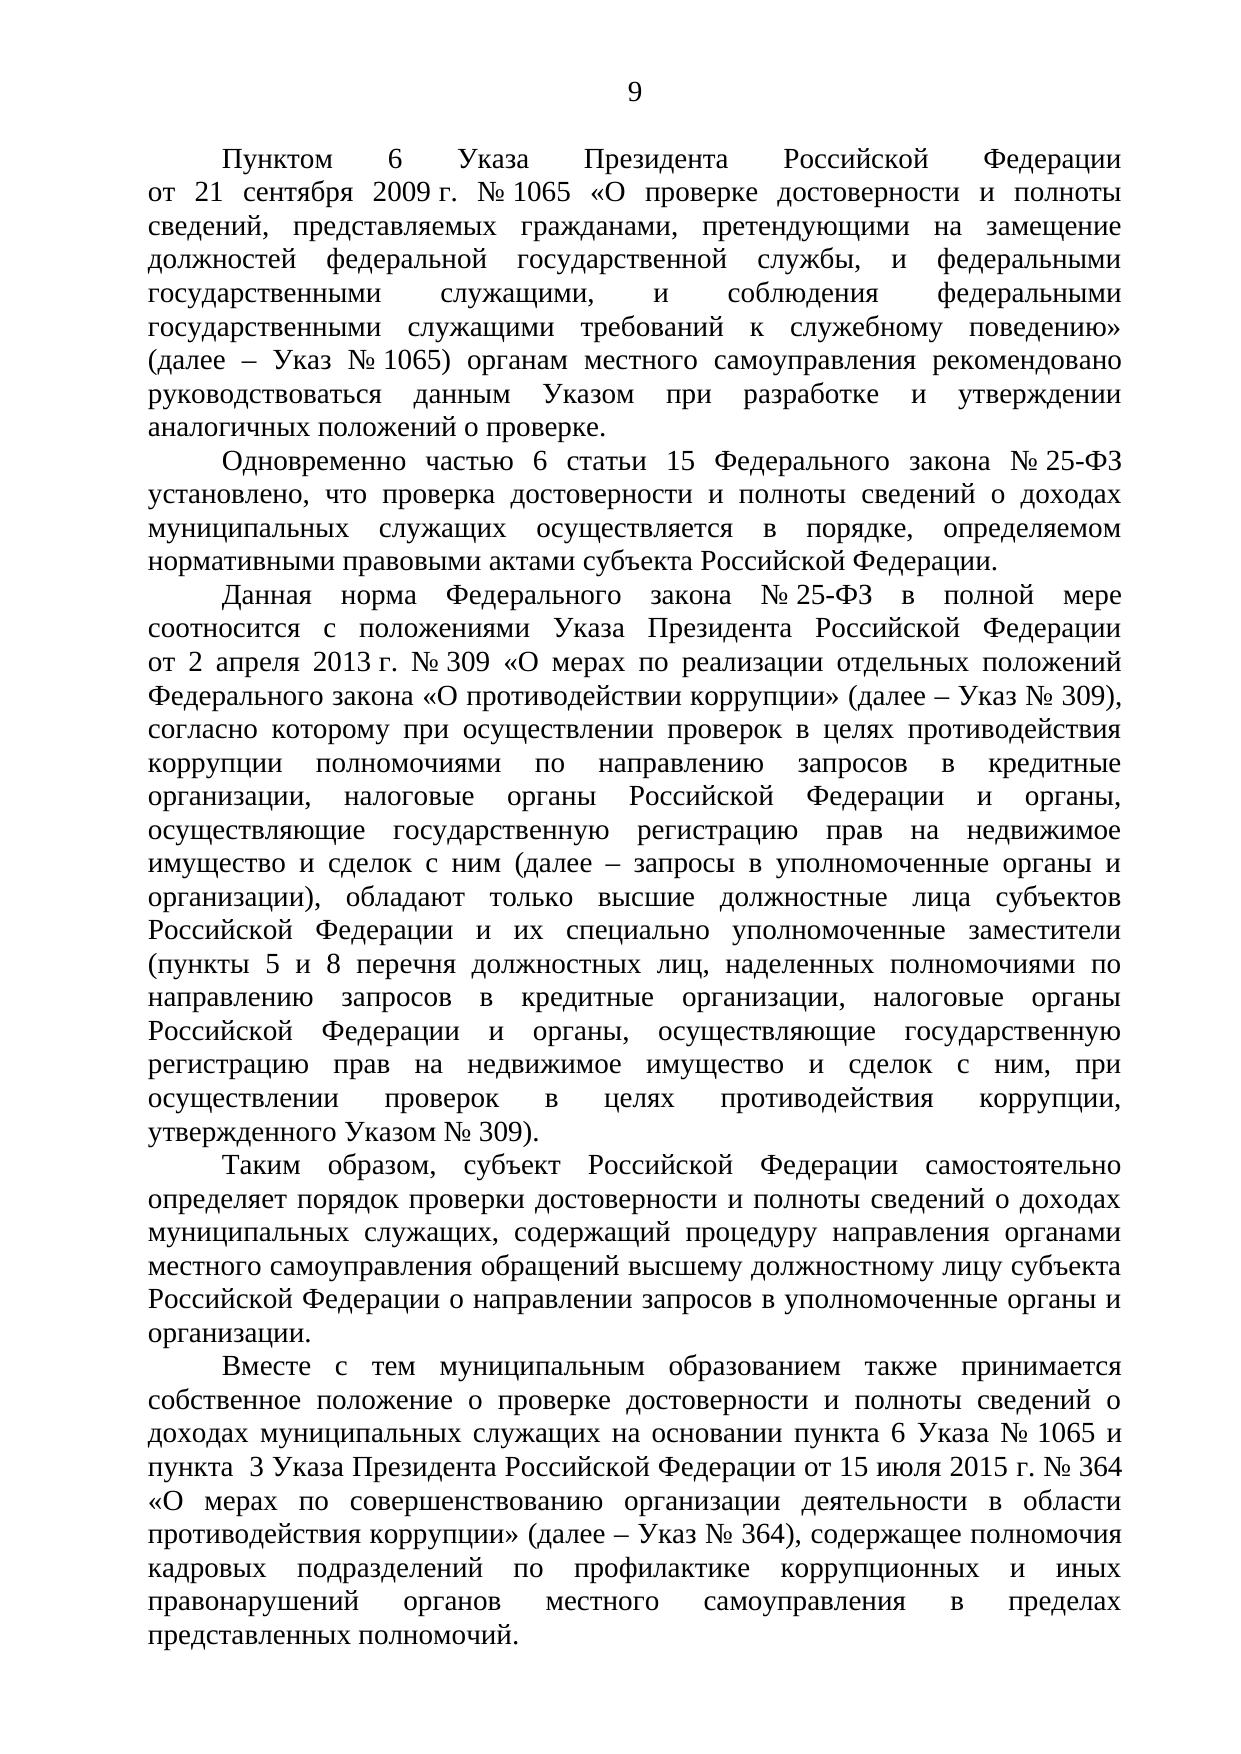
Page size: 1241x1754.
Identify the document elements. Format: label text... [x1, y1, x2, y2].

text Данная норма Федерального закона № 25-ФЗ в полной мере соотносится с положениями Указа Президента Российской Федерации от 2 апреля 2013 г. № 309 «О мерах по реализации отдельных положений Федерального закона «О противодействии коррупции» (далее – Указ № 309), согласно которому при осуществлении проверок в целях противодействия коррупции полномочиями по направлению запросов в кредитные организации, налоговые органы Российской Федерации и органы, осуществляющие государственную регистрацию прав на недвижимое имущество и сделок с ним (далее – запросы в уполномоченные органы и организации), обладают только высшие должностные лица субъектов Российской Федерации и их специально уполномоченные заместители (пункты 5 и 8 перечня должностных лиц, наделенных полномочиями по направлению запросов в кредитные организации, налоговые органы Российской Федерации и органы, осуществляющие государственную регистрацию прав на недвижимое имущество и сделок с ним, при осуществлении проверок в целях противодействия коррупции, утвержденного Указом № 309). [148, 577, 1122, 1147]
text Вместе с тем муниципальным образованием также принимается собственное положение о проверке достоверности и полноты сведений о доходах муниципальных служащих на основании пункта 6 Указа № 1065 и пункта 3 Указа Президента Российской Федерации от 15 июля 2015 г. № 364 «О мерах по совершенствованию организации деятельности в области противодействия коррупции» (далее – Указ № 364), содержащее полномочия кадровых подразделений по профилактике коррупционных и иных правонарушений органов местного самоуправления в пределах представленных полномочий. [148, 1348, 1122, 1650]
text Пунктом 6 Указа Президента Российской Федерации от 21 сентября 2009 г. № 1065 «О проверке достоверности и полноты сведений, представляемых гражданами, претендующими на замещение должностей федеральной государственной службы, и федеральными государственными служащими, и соблюдения федеральными государственными служащими требований к служебному поведению» (далее – Указ № 1065) органам местного самоуправления рекомендовано руководствоваться данным Указом при разработке и утверждении аналогичных положений о проверке. [148, 141, 1122, 443]
text Одновременно частью 6 статьи 15 Федерального закона № 25-ФЗ установлено, что проверка достоверности и полноты сведений о доходах муниципальных служащих осуществляется в порядке, определяемом нормативными правовыми актами субъекта Российской Федерации. [148, 443, 1122, 577]
text Таким образом, субъект Российской Федерации самостоятельно определяет порядок проверки достоверности и полноты сведений о доходах муниципальных служащих, содержащий процедуру направления органами местного самоуправления обращений высшему должностному лицу субъекта Российской Федерации о направлении запросов в уполномоченные органы и организации. [148, 1147, 1122, 1348]
